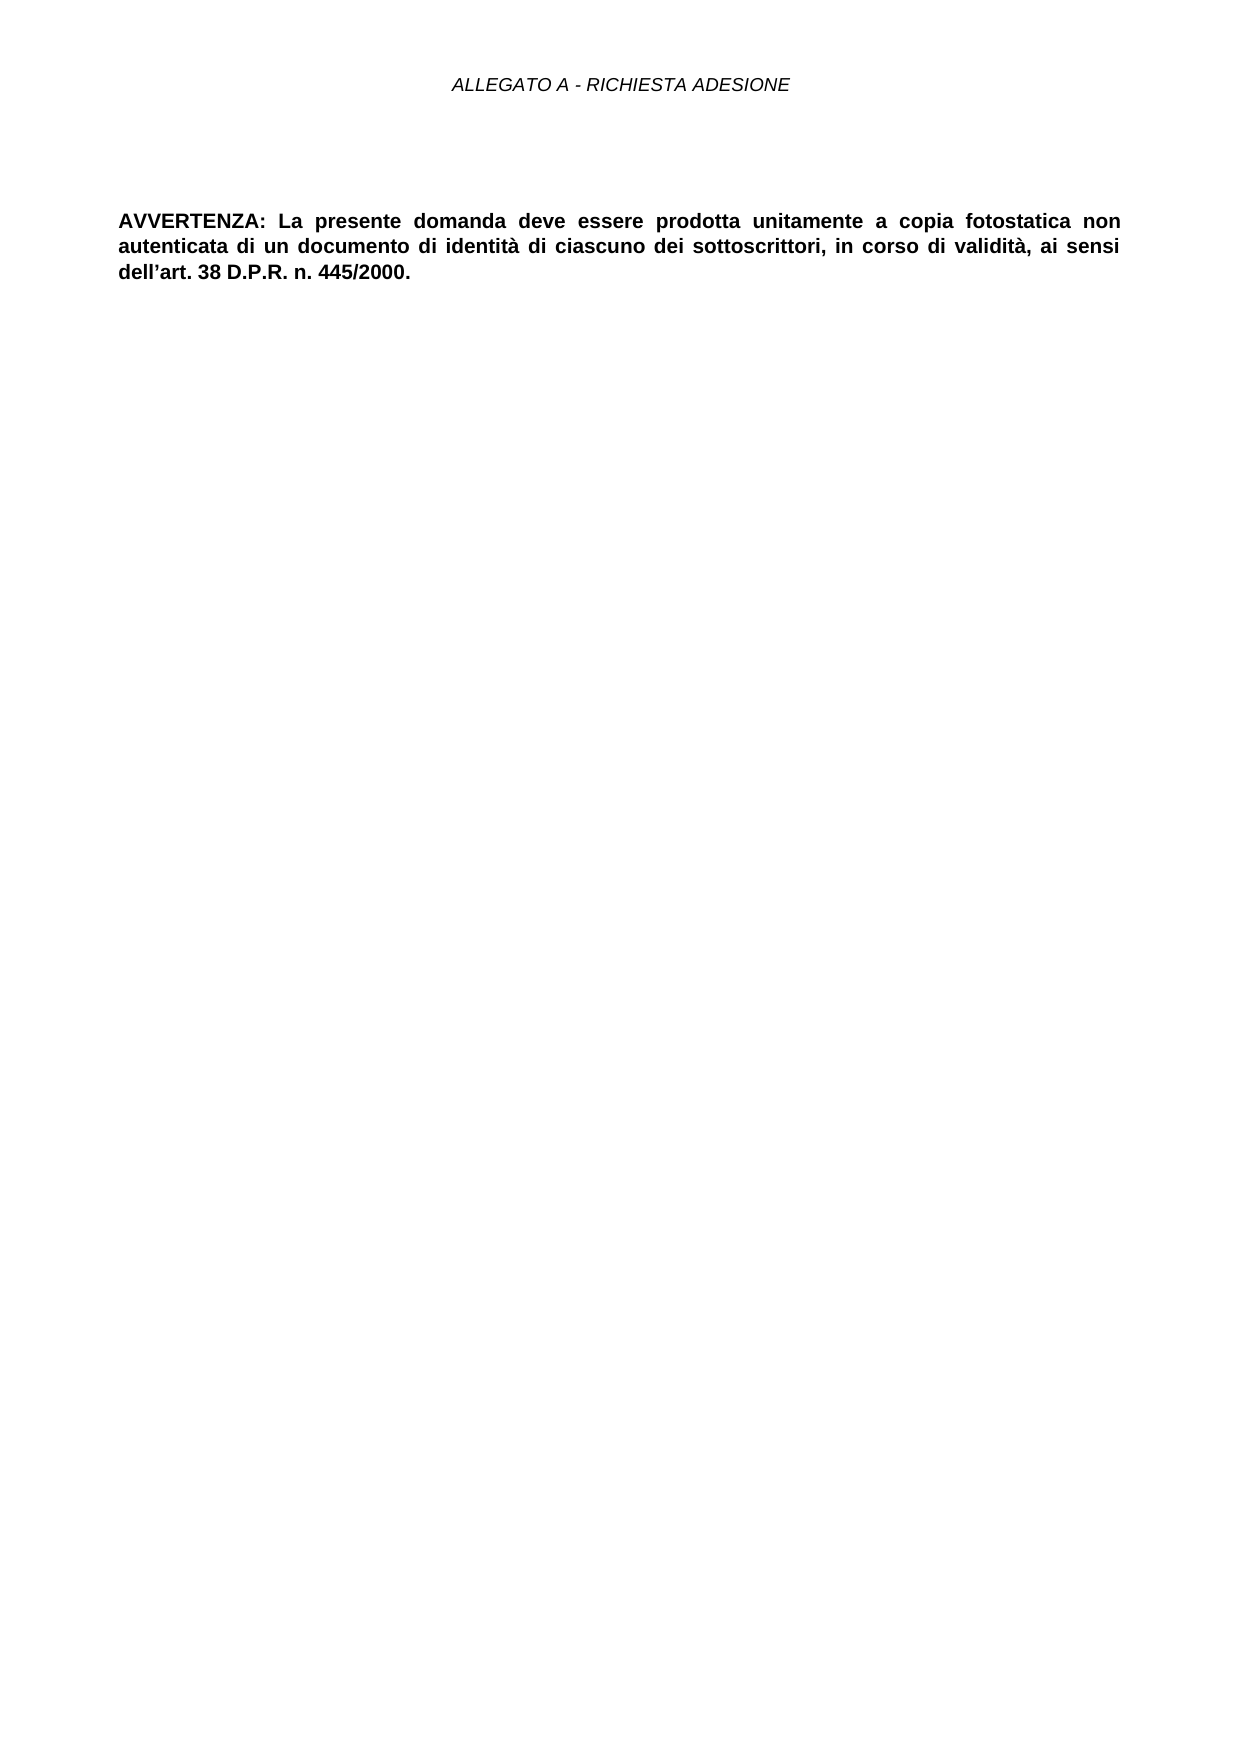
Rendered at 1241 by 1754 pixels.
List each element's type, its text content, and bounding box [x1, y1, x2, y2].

text AVVERTENZA: La presente domanda deve essere prodotta unitamente a copia fotostatica non autenticata di un documento di identità di ciascuno dei sottoscrittori, in corso di validità, ai sensi dell’art. 38 D.P.R. n. 445/2000. [118, 208, 1122, 284]
